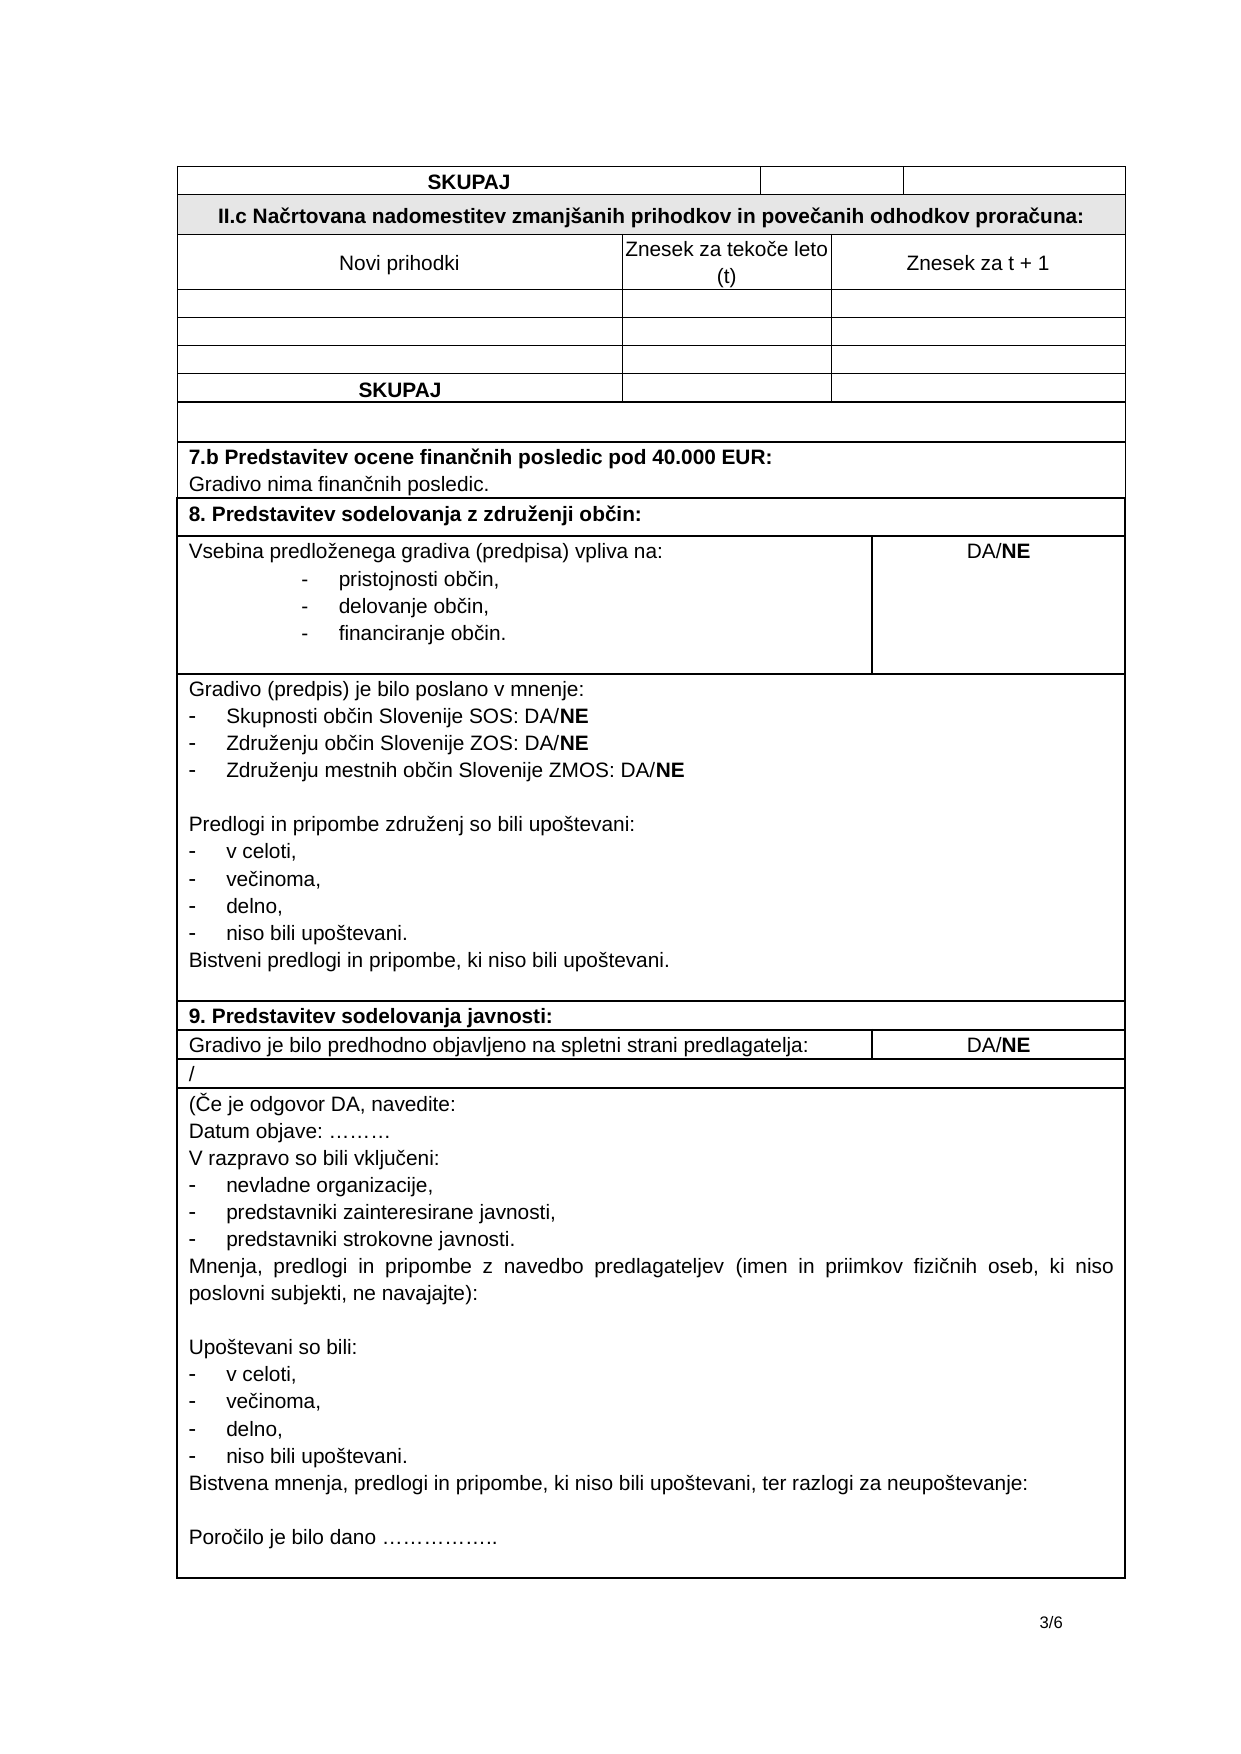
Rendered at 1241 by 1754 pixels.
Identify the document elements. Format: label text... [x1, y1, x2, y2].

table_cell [178, 1089, 1124, 1577]
table_cell DA/NE [873, 537, 1124, 673]
table_cell [832, 374, 1125, 401]
table_cell 8. Predstavitev sodelovanja z združenji občin: [178, 499, 1124, 535]
table_cell [623, 290, 831, 317]
table_cell Vsebina predloženega gradiva (predpisa) vpliva na: pristojnosti občin, delovanje občin, financiranje občin. [178, 537, 871, 673]
table_cell / [178, 1060, 1124, 1087]
table_cell Gradivo je bilo predhodno objavljeno na spletni strani predlagatelja: [178, 1031, 871, 1058]
table_cell Novi prihodki [178, 235, 622, 289]
table_cell Znesek za t + 1 [832, 235, 1125, 289]
table_cell [623, 318, 831, 345]
table_cell [178, 290, 622, 317]
table_cell [623, 374, 831, 401]
table_cell [623, 346, 831, 373]
table_cell [761, 167, 903, 194]
table_cell 7.b Predstavitev ocene finančnih posledic pod 40.000 EUR: Gradivo nima finančnih posledic. [178, 443, 1125, 497]
table_cell SKUPAJ [178, 374, 622, 401]
table_cell II.c Načrtovana nadomestitev zmanjšanih prihodkov in povečanih odhodkov proračuna: [178, 195, 1125, 234]
table_cell [832, 346, 1125, 373]
table_cell [178, 318, 622, 345]
table_cell [832, 318, 1125, 345]
table_cell 9. Predstavitev sodelovanja javnosti: [178, 1002, 1124, 1029]
table_cell Gradivo (predpis) je bilo poslano v mnenje: Skupnosti občin Slovenije SOS: DA/NE Združenju občin Slovenije ZOS: DA/NE Združenju mestnih občin Slovenije ZMOS: DA/NE Predlogi in pripombe združenj so bili upoštevani: v celoti, večinoma, delno, niso bili upoštevani. Bistveni predlogi in pripombe, ki niso bili upoštevani. [178, 675, 1124, 1000]
table_cell [178, 403, 1125, 441]
table_cell SKUPAJ [178, 167, 760, 194]
table_cell [904, 167, 1125, 194]
table_cell [832, 290, 1125, 317]
table_cell DA/NE [873, 1031, 1124, 1058]
table_cell [178, 346, 622, 373]
table_cell Znesek za tekoče leto (t) [623, 235, 831, 289]
